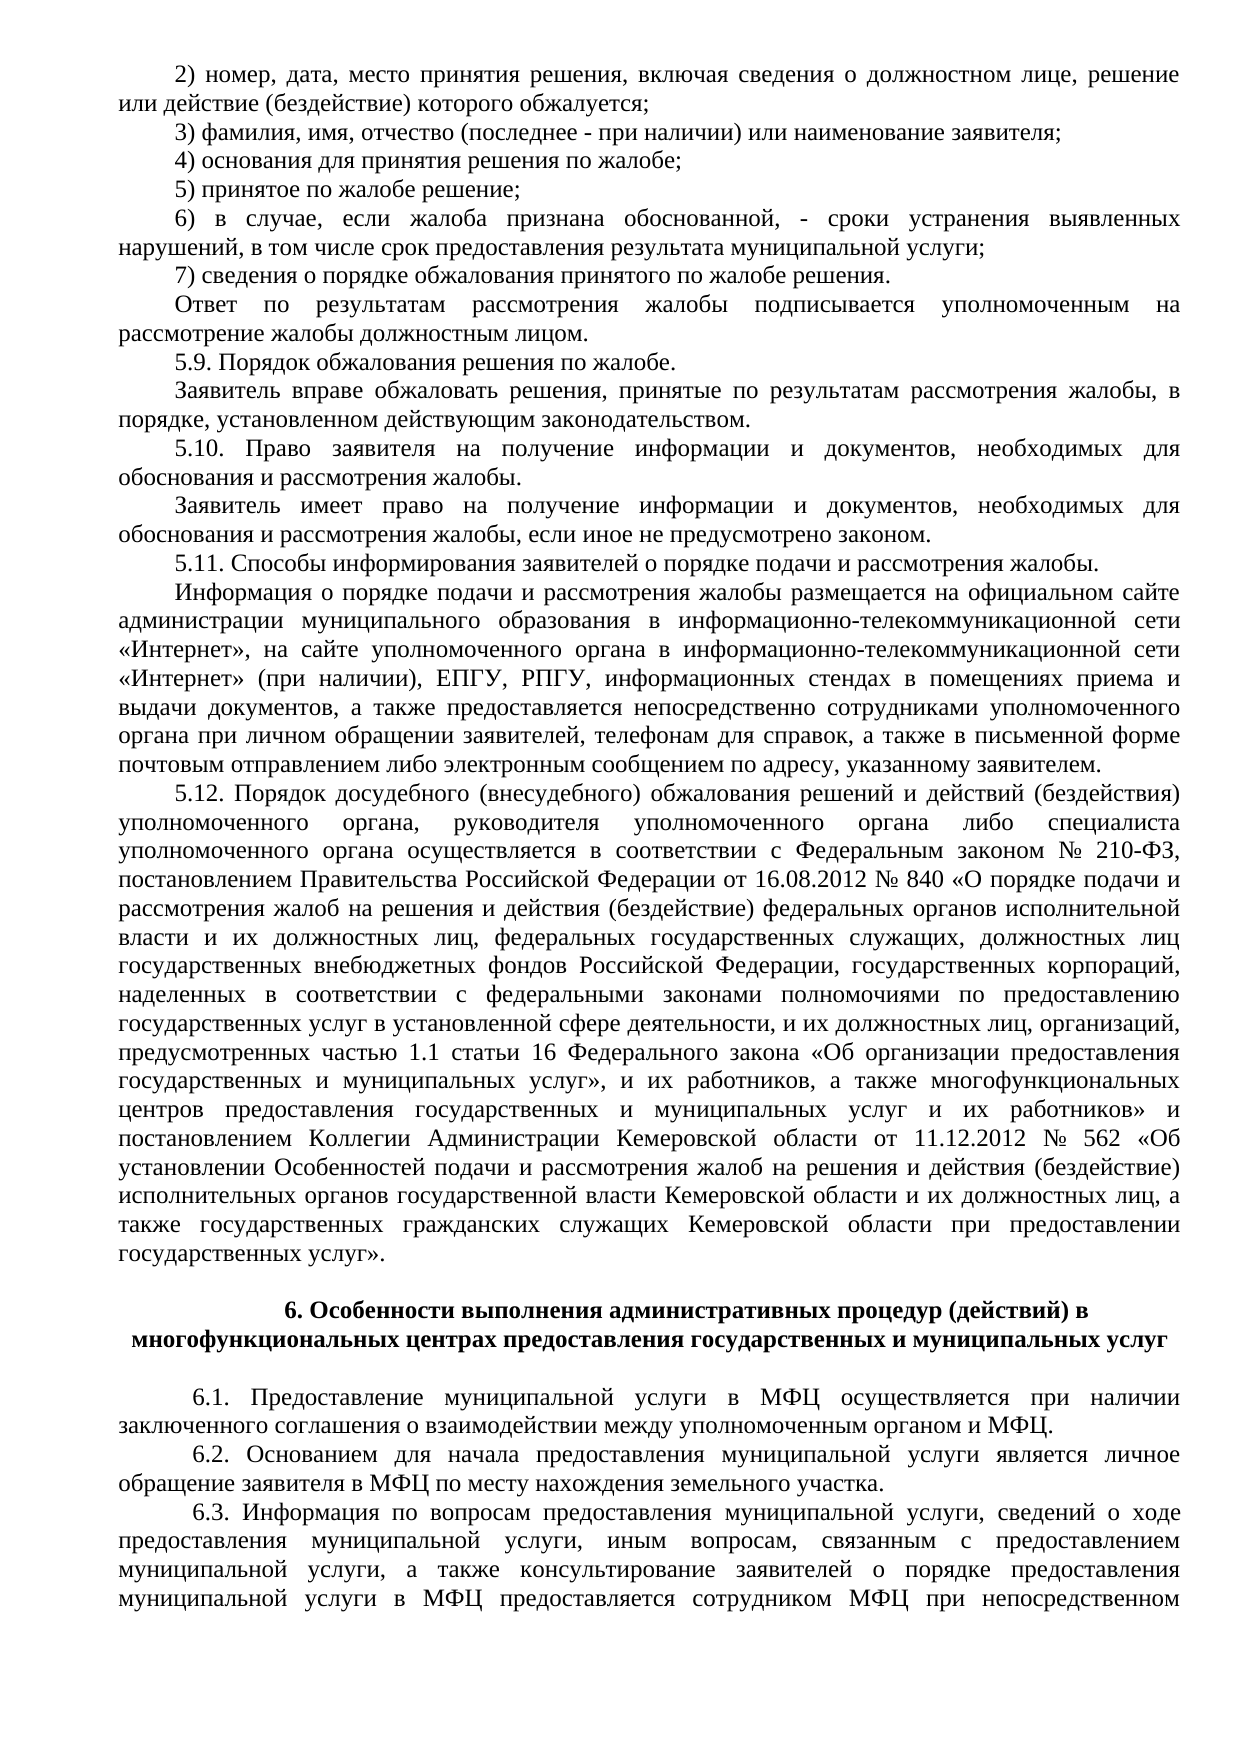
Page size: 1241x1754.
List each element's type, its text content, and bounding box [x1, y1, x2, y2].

text Ответ по результатам рассмотрения жалобы подписывается уполномоченным на рассмотрение жалобы должностным лицом. [118, 289, 1181, 347]
text 5) принятое по жалобе решение; [118, 174, 1181, 203]
text 5.11. Способы информирования заявителей о порядке подачи и рассмотрения жалобы. [118, 548, 1181, 577]
text 3) фамилия, имя, отчество (последнее - при наличии) или наименование заявителя; [118, 117, 1181, 145]
text 6.1. Предоставление муниципальной услуги в МФЦ осуществляется при наличии заключенного соглашения о взаимодействии между уполномоченным органом и МФЦ. [118, 1382, 1181, 1439]
text Заявитель вправе обжаловать решения, принятые по результатам рассмотрения жалобы, в порядке, установленном действующим законодательством. [118, 375, 1181, 433]
text 6. Особенности выполнения административных процедур (действий) в многофункциональных центрах предоставления государственных и муниципальных услуг [118, 1295, 1181, 1353]
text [118, 1497, 1181, 1612]
text Заявитель имеет право на получение информации и документов, необходимых для обоснования и рассмотрения жалобы, если иное не предусмотрено законом. [118, 490, 1181, 548]
text 7) сведения о порядке обжалования принятого по жалобе решения. [118, 260, 1181, 289]
text 6) в случае, если жалоба признана обоснованной, - сроки устранения выявленных нарушений, в том числе срок предоставления результата муниципальной услуги; [118, 203, 1181, 260]
text 4) основания для принятия решения по жалобе; [118, 145, 1181, 174]
text 6.2. Основанием для начала предоставления муниципальной услуги является личное обращение заявителя в МФЦ по месту нахождения земельного участка. [118, 1439, 1181, 1497]
text 5.9. Порядок обжалования решения по жалобе. [118, 347, 1181, 375]
text 5.10. Право заявителя на получение информации и документов, необходимых для обоснования и рассмотрения жалобы. [118, 433, 1181, 490]
text Информация о порядке подачи и рассмотрения жалобы размещается на официальном сайте администрации муниципального образования в информационно-телекоммуникационной сети «Интернет», на сайте уполномоченного органа в информационно-телекоммуникационной сети «Интернет» (при наличии), ЕПГУ, РПГУ, информационных стендах в помещениях приема и выдачи документов, а также предоставляется непосредственно сотрудниками уполномоченного органа при личном обращении заявителей, телефонам для справок, а также в письменной форме почтовым отправлением либо электронным сообщением по адресу, указанному заявителем. [118, 577, 1181, 778]
text 5.12. Порядок досудебного (внесудебного) обжалования решений и действий (бездействия) уполномоченного органа, руководителя уполномоченного органа либо специалиста уполномоченного органа осуществляется в соответствии с Федеральным законом № 210-ФЗ, постановлением Правительства Российской Федерации от 16.08.2012 № 840 «О порядке подачи и рассмотрения жалоб на решения и действия (бездействие) федеральных органов исполнительной власти и их должностных лиц, федеральных государственных служащих, должностных лиц государственных внебюджетных фондов Российской Федерации, государственных корпораций, наделенных в соответствии с федеральными законами полномочиями по предоставлению государственных услуг в установленной сфере деятельности, и их должностных лиц, организаций, предусмотренных частью 1.1 статьи 16 Федерального закона «Об организации предоставления государственных и муниципальных услуг», и их работников, а также многофункциональных центров предоставления государственных и муниципальных услуг и их работников» и постановлением Коллегии Администрации Кемеровской области от 11.12.2012 № 562 «Об установлении Особенностей подачи и рассмотрения жалоб на решения и действия (бездействие) исполнительных органов государственной власти Кемеровской области и их должностных лиц, а также государственных гражданских служащих Кемеровской области при предоставлении государственных услуг». [118, 778, 1181, 1267]
text 2) номер, дата, место принятия решения, включая сведения о должностном лице, решение или действие (бездействие) которого обжалуется; [118, 59, 1181, 117]
